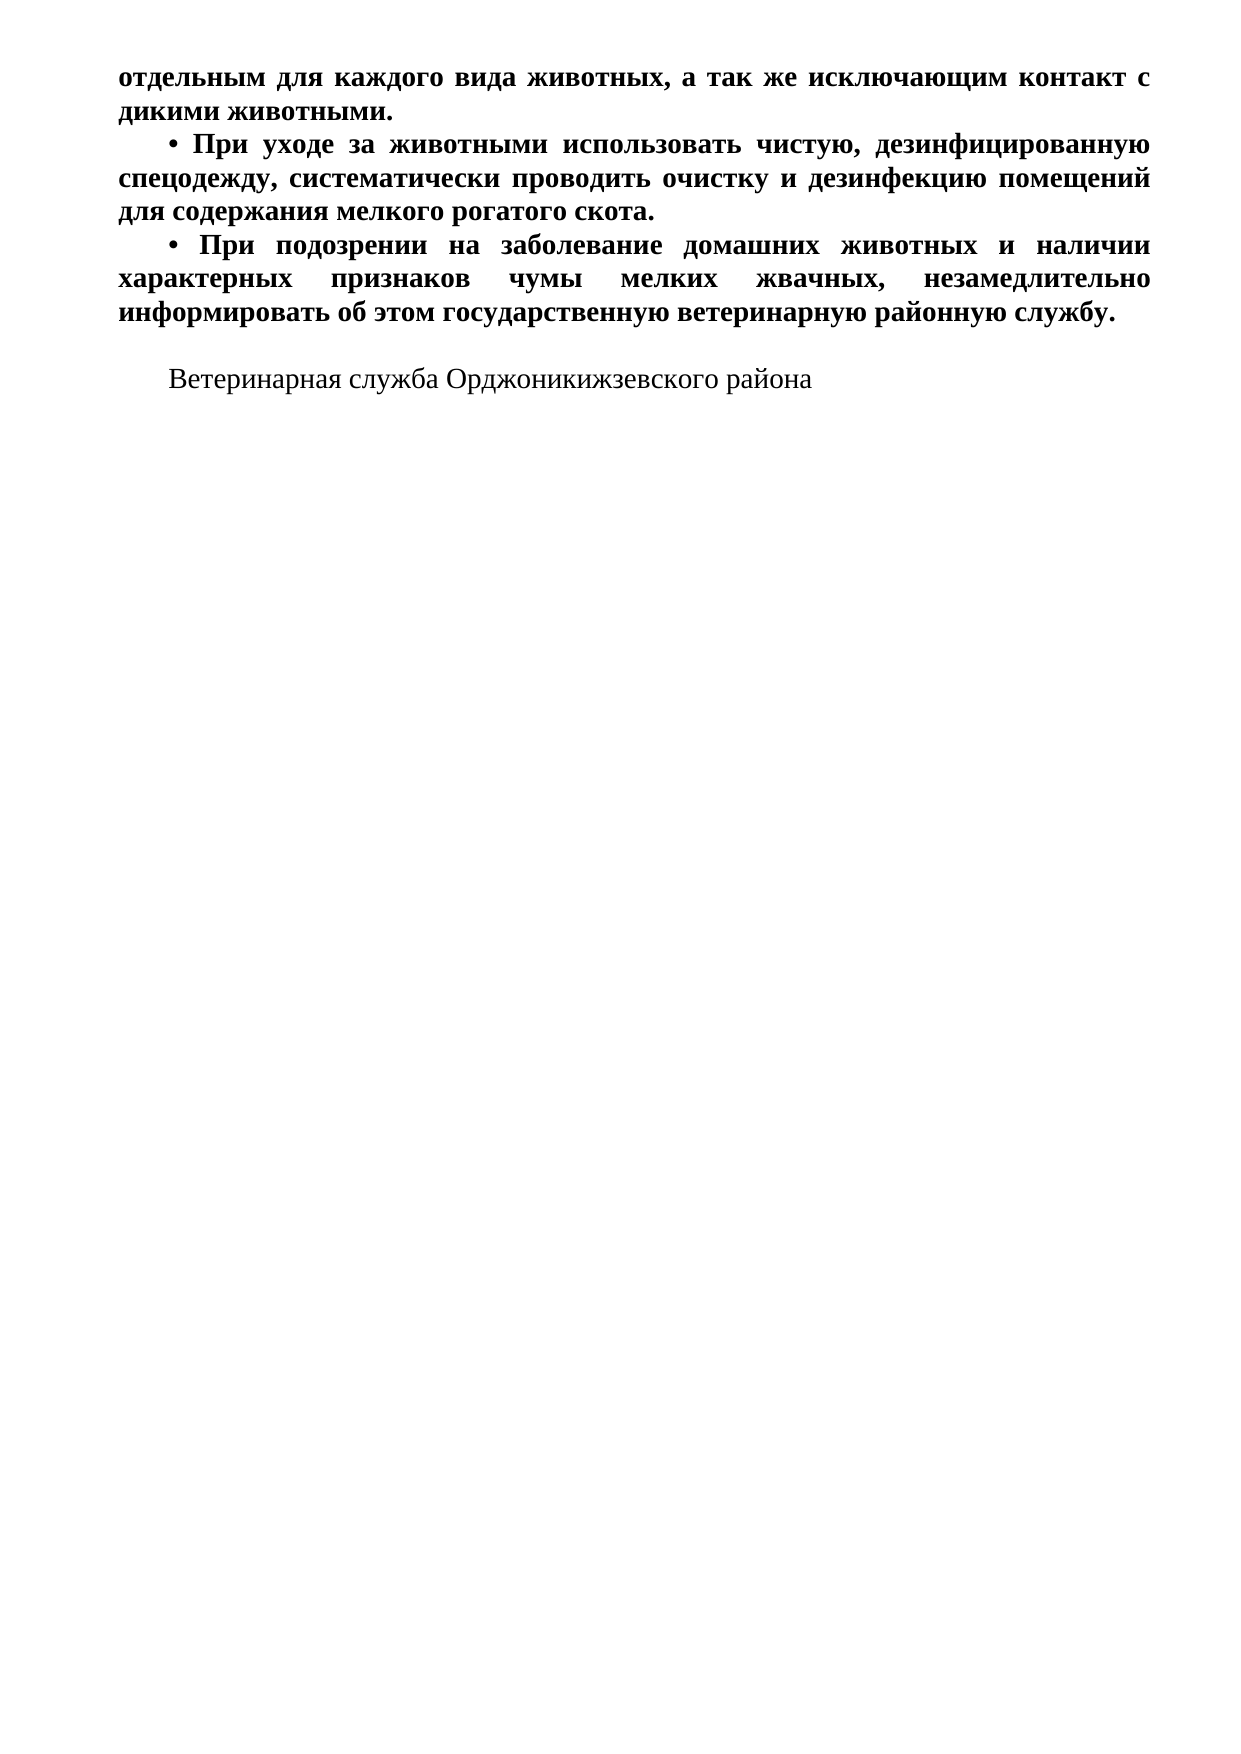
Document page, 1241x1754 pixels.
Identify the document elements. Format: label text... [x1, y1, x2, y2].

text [118, 59, 1152, 126]
text • При уходе за животными использовать чистую, дезинфицированную спецодежду, систематически проводить очистку и дезинфекцию помещений для содержания мелкого рогатого скота. [118, 126, 1152, 227]
text • При подозрении на заболевание домашних животных и наличии характерных признаков чумы мелких жвачных, незамедлительно информировать об этом государственную ветеринарную районную службу. [118, 227, 1152, 327]
text Ветеринарная служба Орджоникижзевского района [118, 361, 1152, 394]
